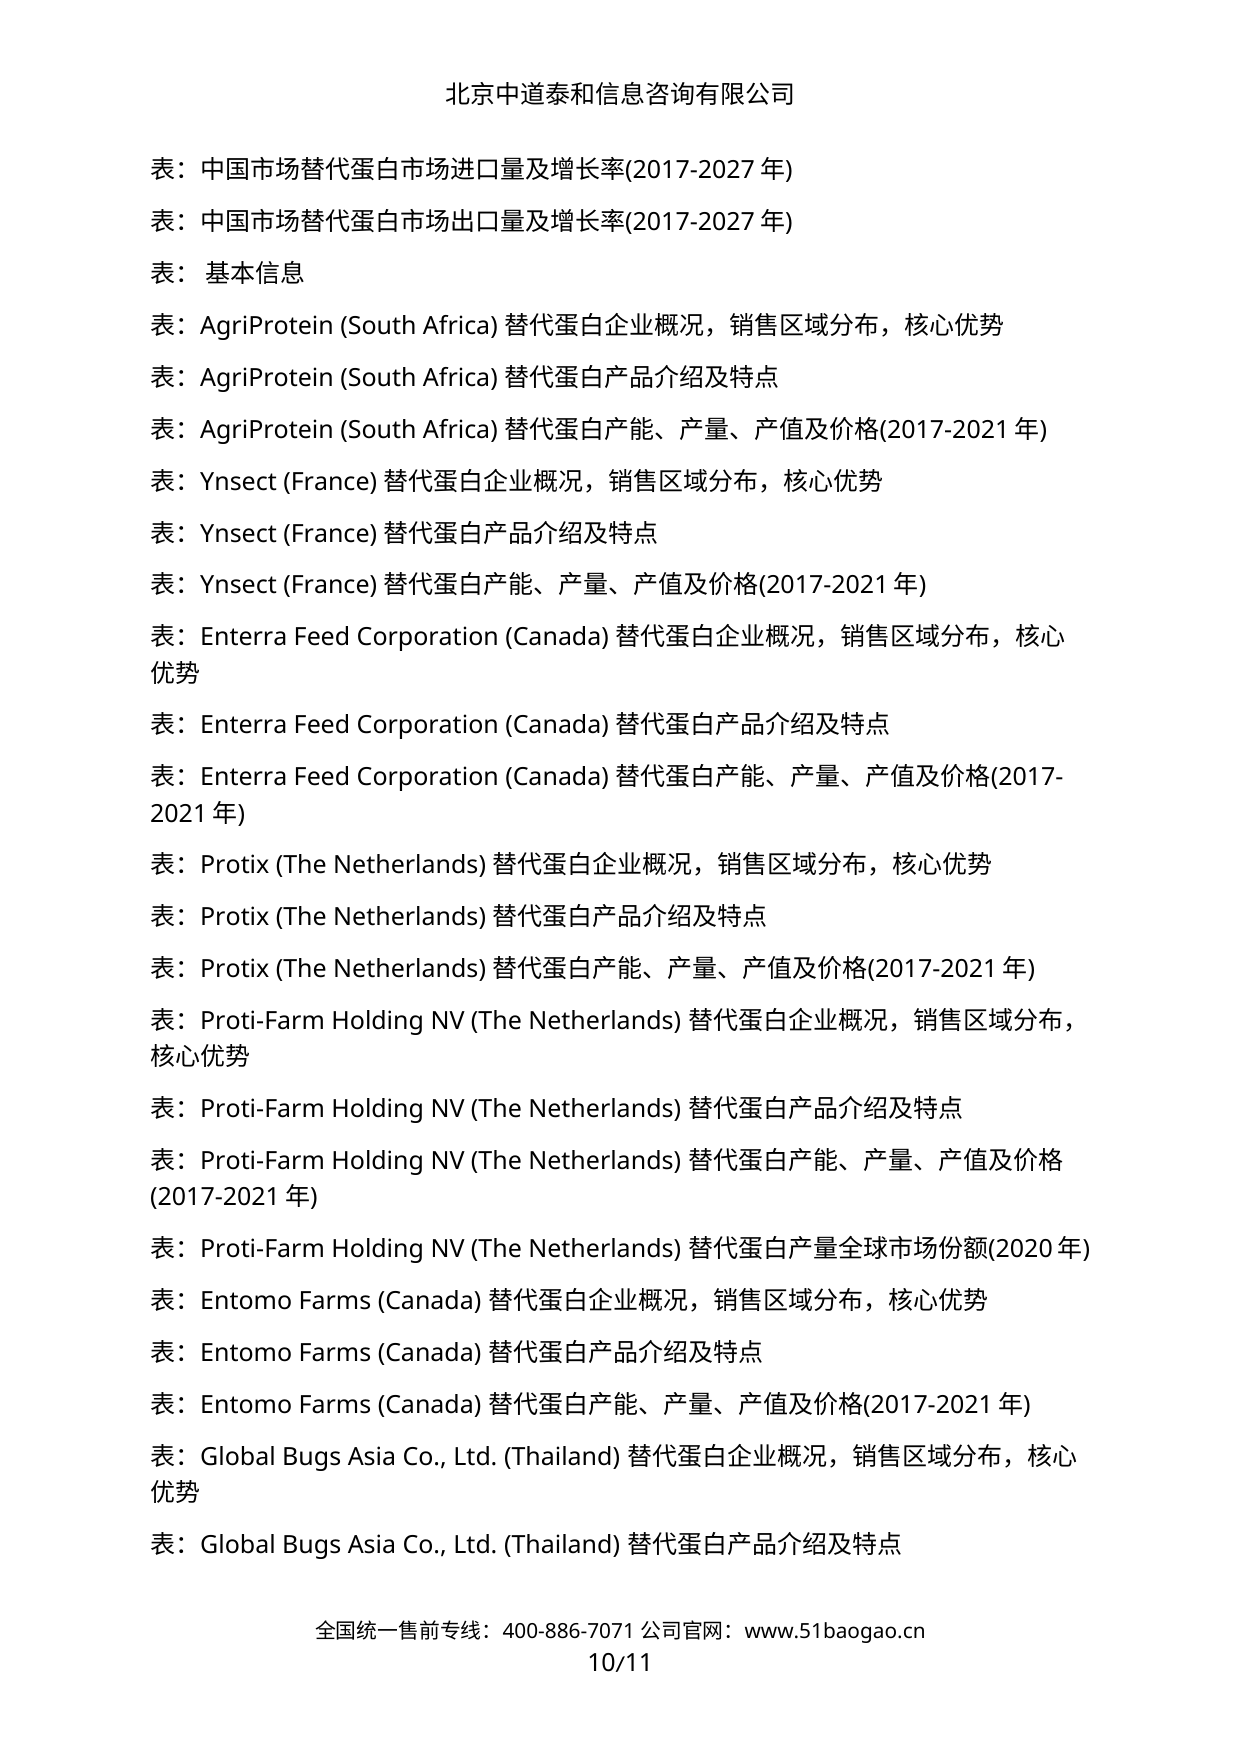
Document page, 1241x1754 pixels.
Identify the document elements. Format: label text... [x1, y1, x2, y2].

text 表：Proti-Farm Holding NV (The Netherlands) 替代蛋白产量全球市场份额(2020年) [150, 1229, 1090, 1265]
text 表：Entomo Farms (Canada) 替代蛋白产能、产量、产值及价格(2017-2021年) [150, 1384, 1090, 1421]
text 表：Protix (The Netherlands) 替代蛋白产能、产量、产值及价格(2017-2021年) [150, 949, 1090, 985]
text 表：Ynsect (France) 替代蛋白产品介绍及特点 [150, 513, 1090, 549]
text 表：Entomo Farms (Canada) 替代蛋白企业概况，销售区域分布，核心优势 [150, 1281, 1090, 1317]
text 表：Protix (The Netherlands) 替代蛋白产品介绍及特点 [150, 897, 1090, 933]
text 表：Ynsect (France) 替代蛋白产能、产量、产值及价格(2017-2021年) [150, 565, 1090, 601]
text 表：Global Bugs Asia Co., Ltd. (Thailand) 替代蛋白企业概况，销售区域分布，核心优势 [150, 1436, 1090, 1509]
text 表：Proti-Farm Holding NV (The Netherlands) 替代蛋白企业概况，销售区域分布，核心优势 [150, 1001, 1090, 1073]
text 表：Ynsect (France) 替代蛋白企业概况，销售区域分布，核心优势 [150, 461, 1090, 497]
text 表：Enterra Feed Corporation (Canada) 替代蛋白产能、产量、产值及价格(2017-2021年) [150, 757, 1090, 829]
text 表：中国市场替代蛋白市场出口量及增长率(2017-2027年) [150, 202, 1090, 238]
text 表：AgriProtein (South Africa) 替代蛋白产品介绍及特点 [150, 357, 1090, 394]
text 表： 基本信息 [150, 254, 1090, 290]
text 表：Proti-Farm Holding NV (The Netherlands) 替代蛋白产能、产量、产值及价格(2017-2021年) [150, 1141, 1090, 1213]
text 表：AgriProtein (South Africa) 替代蛋白产能、产量、产值及价格(2017-2021年) [150, 409, 1090, 446]
text 表：AgriProtein (South Africa) 替代蛋白企业概况，销售区域分布，核心优势 [150, 306, 1090, 342]
text 表：Protix (The Netherlands) 替代蛋白企业概况，销售区域分布，核心优势 [150, 845, 1090, 881]
text 表：Global Bugs Asia Co., Ltd. (Thailand) 替代蛋白产品介绍及特点 [150, 1524, 1090, 1561]
text 表：Enterra Feed Corporation (Canada) 替代蛋白企业概况，销售区域分布，核心优势 [150, 617, 1090, 689]
text 表：Entomo Farms (Canada) 替代蛋白产品介绍及特点 [150, 1332, 1090, 1369]
text 表：中国市场替代蛋白市场进口量及增长率(2017-2027年) [150, 150, 1090, 186]
text 表：Proti-Farm Holding NV (The Netherlands) 替代蛋白产品介绍及特点 [150, 1089, 1090, 1125]
text 表：Enterra Feed Corporation (Canada) 替代蛋白产品介绍及特点 [150, 705, 1090, 741]
